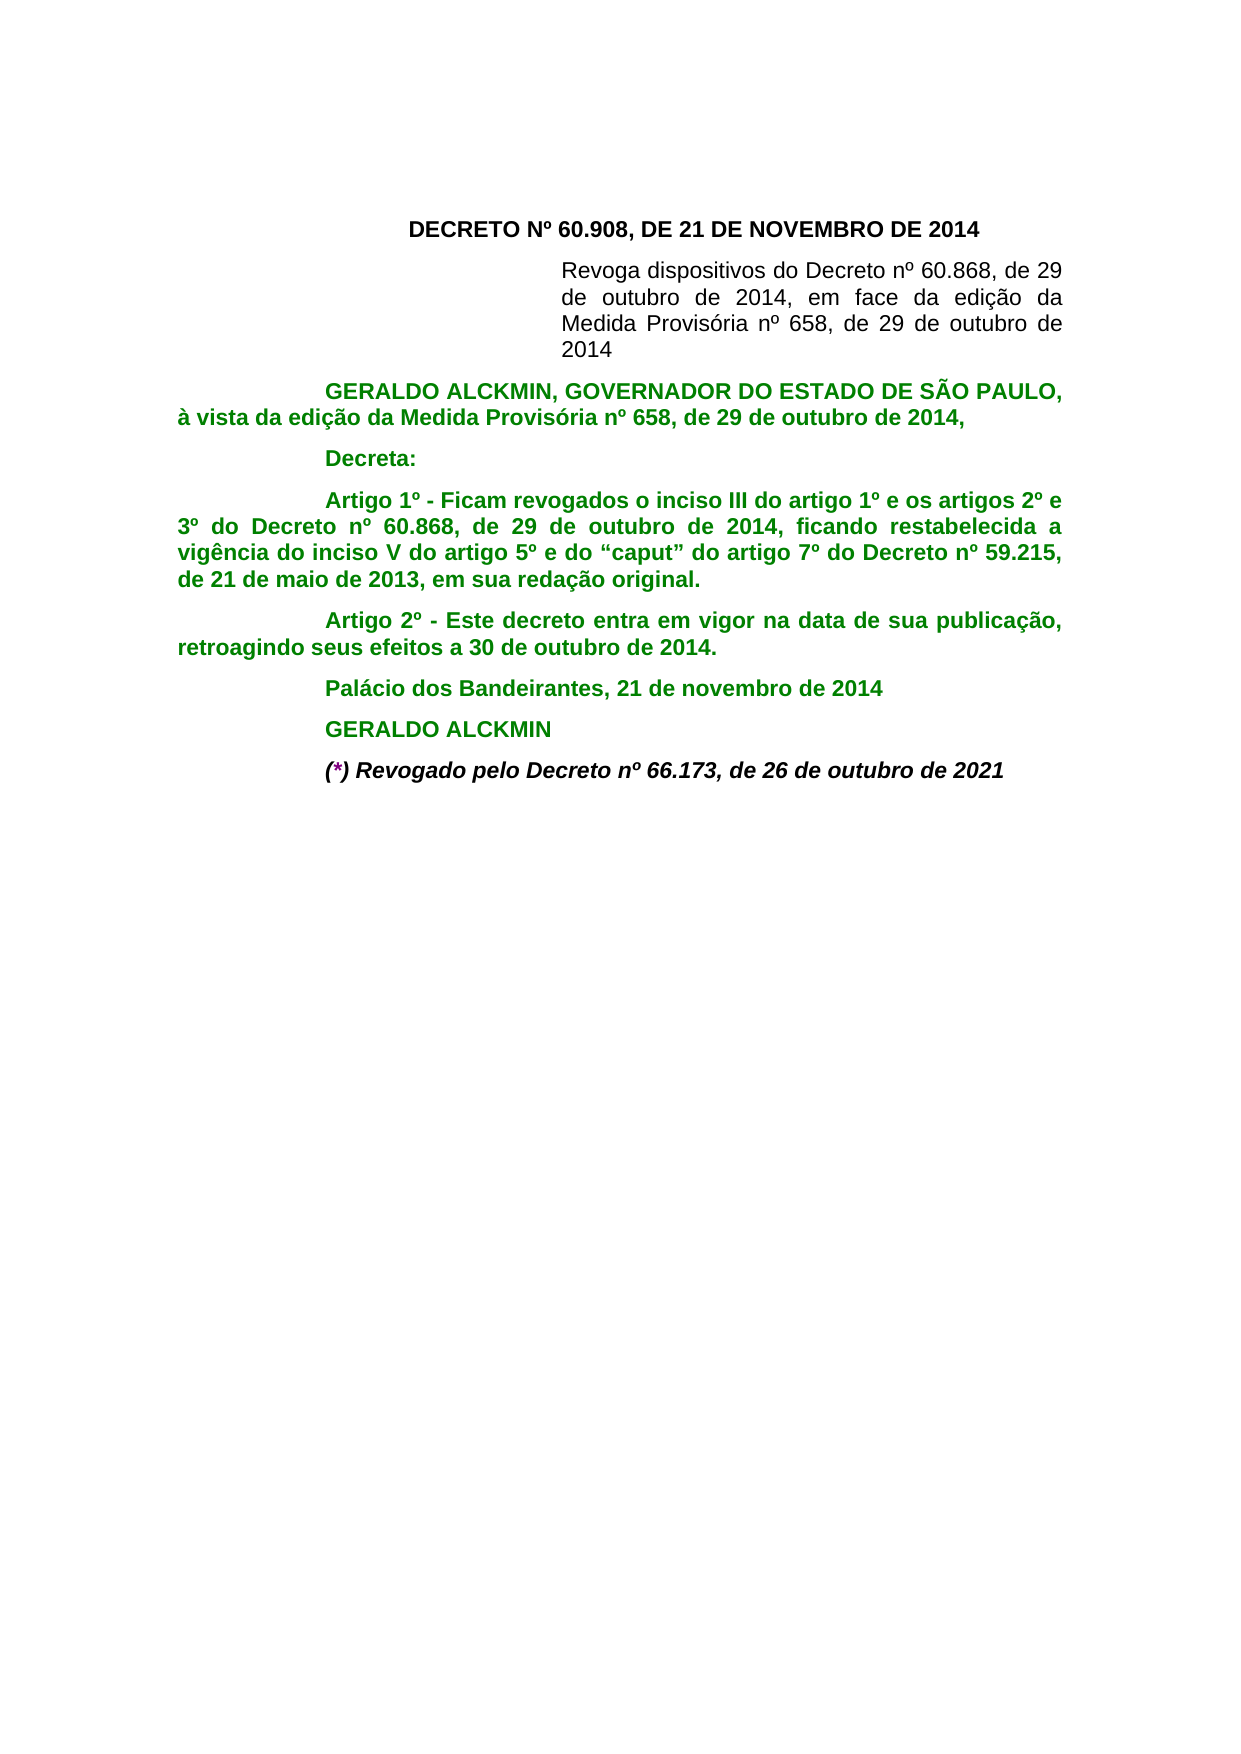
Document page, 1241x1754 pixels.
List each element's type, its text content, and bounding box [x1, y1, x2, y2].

text (*) Revogado pelo Decreto nº 66.173, de 26 de outubro de 2021 [177, 757, 1063, 784]
text Artigo 1º - Ficam revogados o inciso III do artigo 1º e os artigos 2º e 3º do Decreto nº 60.868, de 29 de outubro de 2014, ficando restabelecida a vigência do inciso V do artigo 5º e do “caput” do artigo 7º do Decreto nº 59.215, de 21 de maio de 2013, em sua redação original. [177, 487, 1063, 592]
text Revoga dispositivos do Decreto nº 60.868, de 29 de outubro de 2014, em face da edição da Medida Provisória nº 658, de 29 de outubro de 2014 [561, 257, 1063, 363]
text DECRETO Nº 60.908, DE 21 DE NOVEMBRO DE 2014 [177, 216, 1063, 242]
text Decreta: [177, 445, 1063, 472]
text Artigo 2º - Este decreto entra em vigor na data de sua publicação, retroagindo seus efeitos a 30 de outubro de 2014. [177, 607, 1063, 660]
text GERALDO ALCKMIN [177, 716, 1063, 742]
text Palácio dos Bandeirantes, 21 de novembro de 2014 [177, 675, 1063, 701]
text GERALDO ALCKMIN, GOVERNADOR DO ESTADO DE SÃO PAULO, à vista da edição da Medida Provisória nº 658, de 29 de outubro de 2014, [177, 378, 1063, 430]
